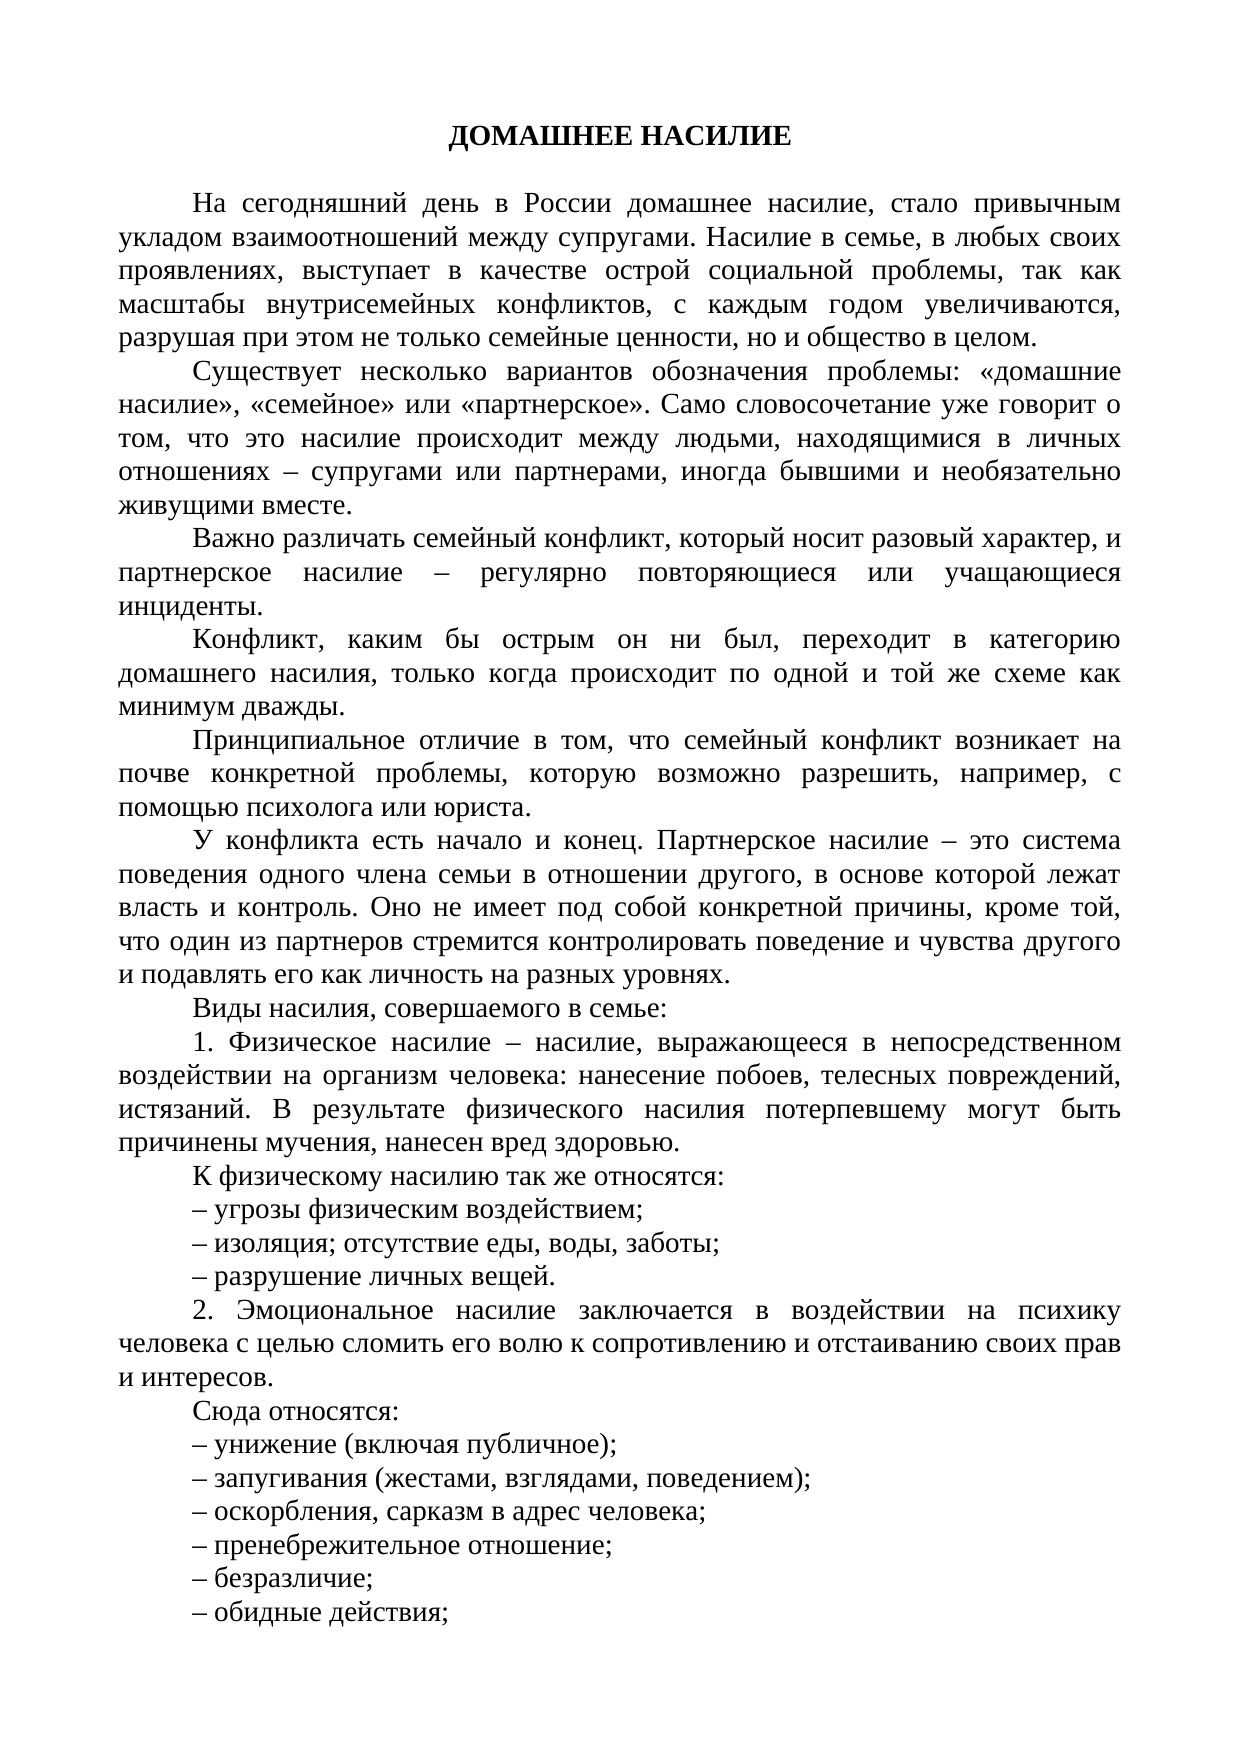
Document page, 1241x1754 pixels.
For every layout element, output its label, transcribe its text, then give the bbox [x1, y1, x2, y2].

text На сегодняшний день в России домашнее насилие, стало привычным укладом взаимоотношений между супругами. Насилие в семье, в любых своих проявлениях, выступает в качестве острой социальной проблемы, так как масштабы внутрисемейных конфликтов, с каждым годом увеличиваются, разрушая при этом не только семейные ценности, но и общество в целом. [118, 185, 1122, 353]
text К физическому насилию так же относятся: [118, 1158, 1122, 1191]
text – разрушение личных вещей. [118, 1258, 1122, 1292]
text Существует несколько вариантов обозначения проблемы: «домашние насилие», «семейное» или «партнерское». Само словосочетание уже говорит о том, что это насилие происходит между людьми, находящимися в личных отношениях – супругами или партнерами, иногда бывшими и необязательно живущими вместе. [118, 353, 1122, 521]
text – оскорбления, сарказм в адрес человека; [118, 1493, 1122, 1527]
text Сюда относятся: [118, 1393, 1122, 1426]
text Важно различать семейный конфликт, который носит разовый характер, и партнерское насилие – регулярно повторяющиеся или учащающиеся инциденты. [118, 521, 1122, 621]
text – обидные действия; [118, 1594, 1122, 1627]
text – безразличие; [118, 1560, 1122, 1594]
text У конфликта есть начало и конец. Партнерское насилие – это система поведения одного члена семьи в отношении другого, в основе которой лежат власть и контроль. Оно не имеет под собой конкретной причины, кроме той, что один из партнеров стремится контролировать поведение и чувства другого и подавлять его как личность на разных уровнях. [118, 822, 1122, 990]
text 2. Эмоциональное насилие заключается в воздействии на психику человека с целью сломить его волю к сопротивлению и отстаиванию своих прав и интересов. [118, 1292, 1122, 1393]
text Принципиальное отличие в том, что семейный конфликт возникает на почве конкретной проблемы, которую возможно разрешить, например, с помощью психолога или юриста. [118, 722, 1122, 822]
text – унижение (включая публичное); [118, 1426, 1122, 1460]
text 1. Физическое насилие – насилие, выражающееся в непосредственном воздействии на организм человека: нанесение побоев, телесных повреждений, истязаний. В результате физического насилия потерпевшему могут быть причинены мучения, нанесен вред здоровью. [118, 1024, 1122, 1158]
text Конфликт, каким бы острым он ни был, переходит в категорию домашнего насилия, только когда происходит по одной и той же схеме как минимум дважды. [118, 621, 1122, 722]
text – запугивания (жестами, взглядами, поведением); [118, 1460, 1122, 1493]
text – угрозы физическим воздействием; [118, 1191, 1122, 1225]
text – изоляция; отсутствие еды, воды, заботы; [118, 1225, 1122, 1258]
text Виды насилия, совершаемого в семье: [118, 990, 1122, 1024]
text ДОМАШНЕЕ НАСИЛИЕ [118, 118, 1122, 152]
text – пренебрежительное отношение; [118, 1527, 1122, 1560]
